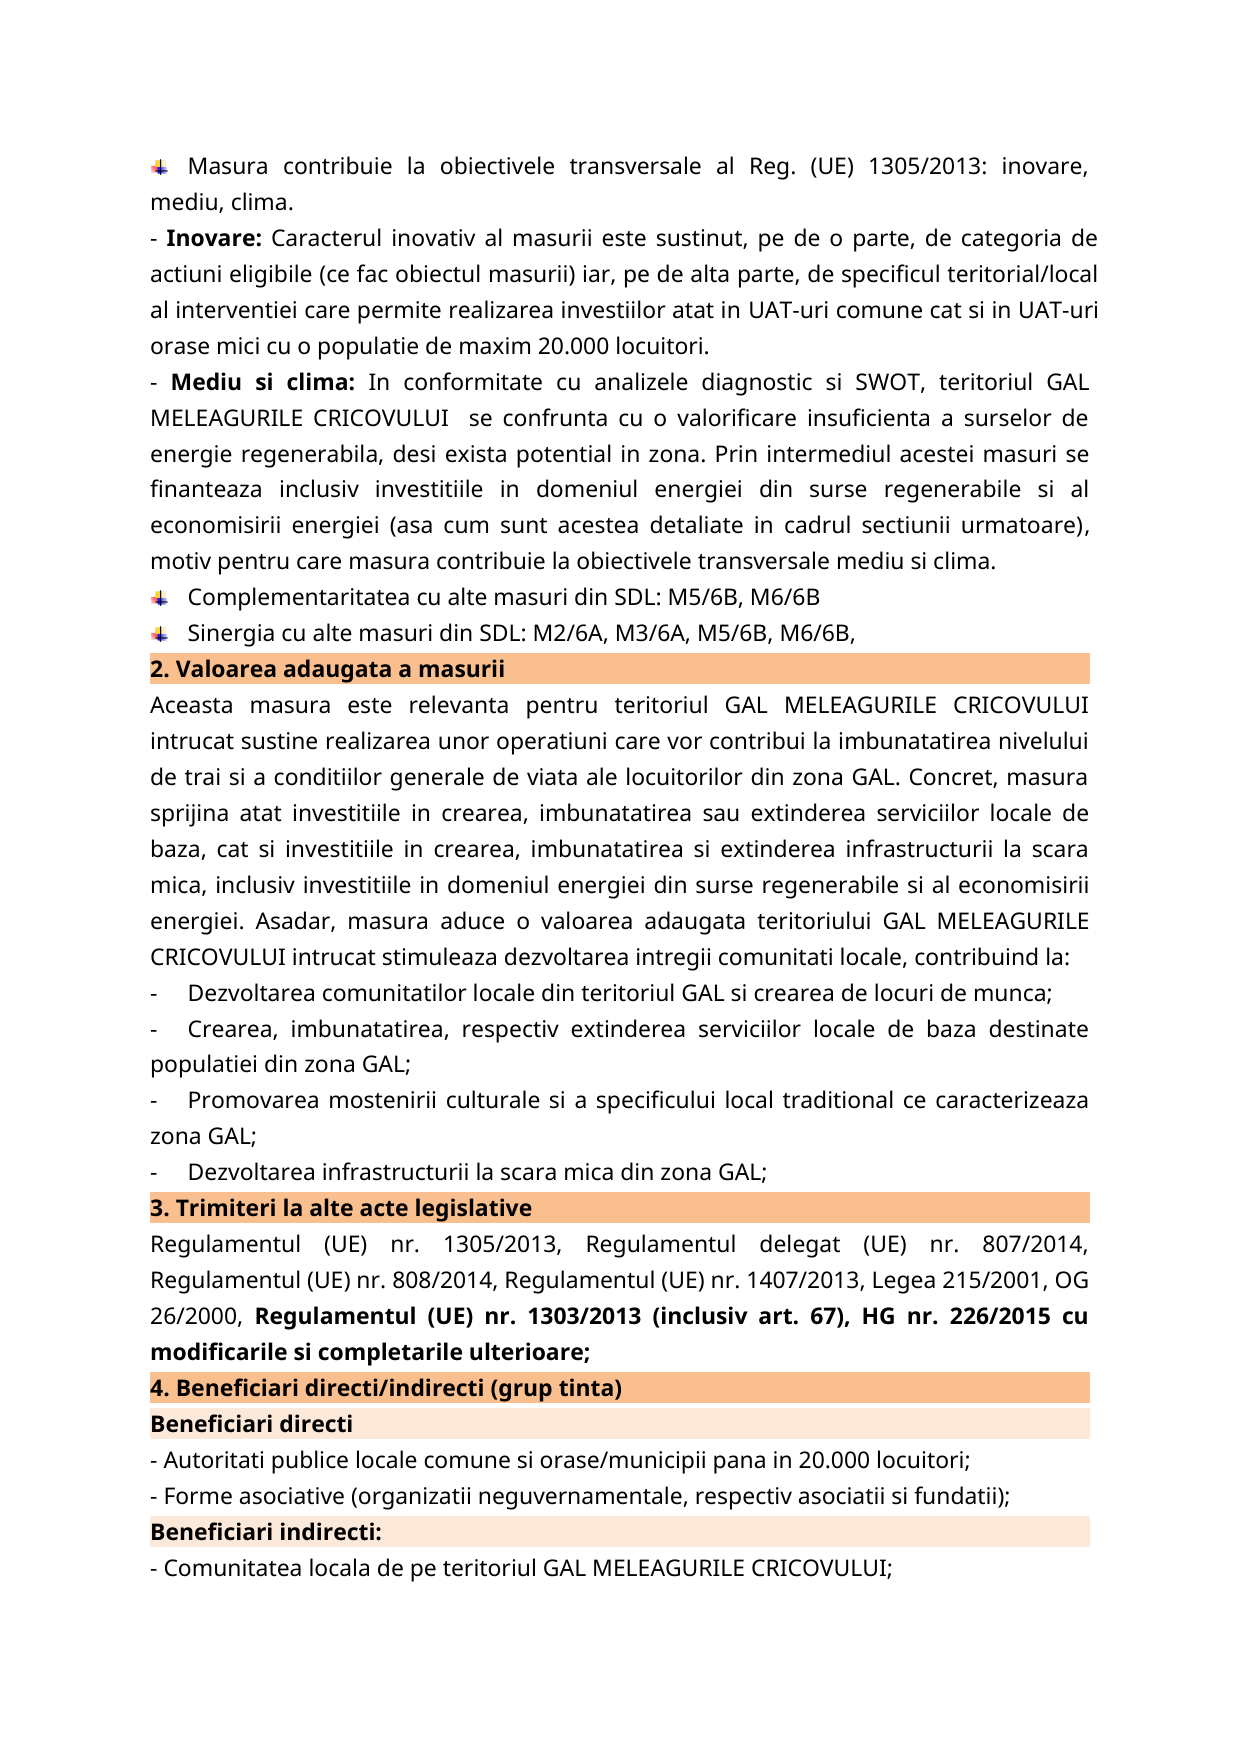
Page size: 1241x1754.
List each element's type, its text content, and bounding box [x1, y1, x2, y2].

text 4. Beneficiari directi/indirecti (grup tinta) [150, 1372, 1090, 1403]
picture [151, 158, 168, 175]
list Dezvoltarea infrastructurii la scara mica din zona GAL; [150, 1156, 1090, 1187]
text 2. Valoarea adaugata a masurii [150, 653, 1090, 684]
text 3. Trimiteri la alte acte legislative [150, 1192, 1090, 1223]
list Sinergia cu alte masuri din SDL: M2/6A, M3/6A, M5/6B, M6/6B, [150, 617, 1090, 648]
text - Inovare: Caracterul inovativ al masurii este sustinut, pe de o parte, de categoria de actiuni eligibile (ce fac obiectul masurii) iar, pe de alta parte, de specificul teritorial/local al interventiei care permite realizarea investiilor atat in UAT-uri comune cat si in UAT-uri orase mici cu o populatie de maxim 20.000 locuitori. [150, 222, 1099, 361]
list Complementaritatea cu alte masuri din SDL: M5/6B, M6/6B [150, 581, 1090, 612]
text Regulamentul (UE) nr. 1305/2013, Regulamentul delegat (UE) nr. 807/2014, Regulamentul (UE) nr. 808/2014, Regulamentul (UE) nr. 1407/2013, Legea 215/2001, OG 26/2000, Regulamentul (UE) nr. 1303/2013 (inclusiv art. 67), HG nr. 226/2015 cu modificarile si completarile ulterioare; [150, 1228, 1090, 1367]
text - Mediu si clima: In conformitate cu analizele diagnostic si SWOT, teritoriul GAL MELEAGURILE CRICOVULUI se confrunta cu o valorificare insuficienta a surselor de energie regenerabila, desi exista potential in zona. Prin intermediul acestei masuri se finanteaza inclusiv investitiile in domeniul energiei din surse regenerabile si al economisirii energiei (asa cum sunt acestea detaliate in cadrul sectiunii urmatoare), motiv pentru care masura contribuie la obiectivele transversale mediu si clima. [150, 366, 1090, 577]
list Dezvoltarea comunitatilor locale din teritoriul GAL si crearea de locuri de munca; [150, 977, 1090, 1008]
text Aceasta masura este relevanta pentru teritoriul GAL MELEAGURILE CRICOVULUI intrucat sustine realizarea unor operatiuni care vor contribui la imbunatatirea nivelului de trai si a conditiilor generale de viata ale locuitorilor din zona GAL. Concret, masura sprijina atat investitiile in crearea, imbunatatirea sau extinderea serviciilor locale de baza, cat si investitiile in crearea, imbunatatirea si extinderea infrastructurii la scara mica, inclusiv investitiile in domeniul energiei din surse regenerabile si al economisirii energiei. Asadar, masura aduce o valoarea adaugata teritoriului GAL MELEAGURILE CRICOVULUI intrucat stimuleaza dezvoltarea intregii comunitati locale, contribuind la: [150, 689, 1090, 972]
text - Forme asociative (organizatii neguvernamentale, respectiv asociatii si fundatii); [150, 1480, 1090, 1511]
list Masura contribuie la obiectivele transversale al Reg. (UE) 1305/2013: inovare, mediu, clima. [150, 150, 1090, 217]
text - Comunitatea locala de pe teritoriul GAL MELEAGURILE CRICOVULUI; [150, 1552, 1090, 1583]
picture [151, 625, 168, 642]
text Beneficiari indirecti: [150, 1516, 1090, 1547]
list Promovarea mostenirii culturale si a specificului local traditional ce caracterizeaza zona GAL; [150, 1084, 1090, 1152]
picture [151, 589, 168, 606]
text Beneficiari directi [150, 1408, 1090, 1439]
text - Autoritati publice locale comune si orase/municipii pana in 20.000 locuitori; [150, 1444, 1090, 1475]
list Crearea, imbunatatirea, respectiv extinderea serviciilor locale de baza destinate populatiei din zona GAL; [150, 1012, 1090, 1080]
